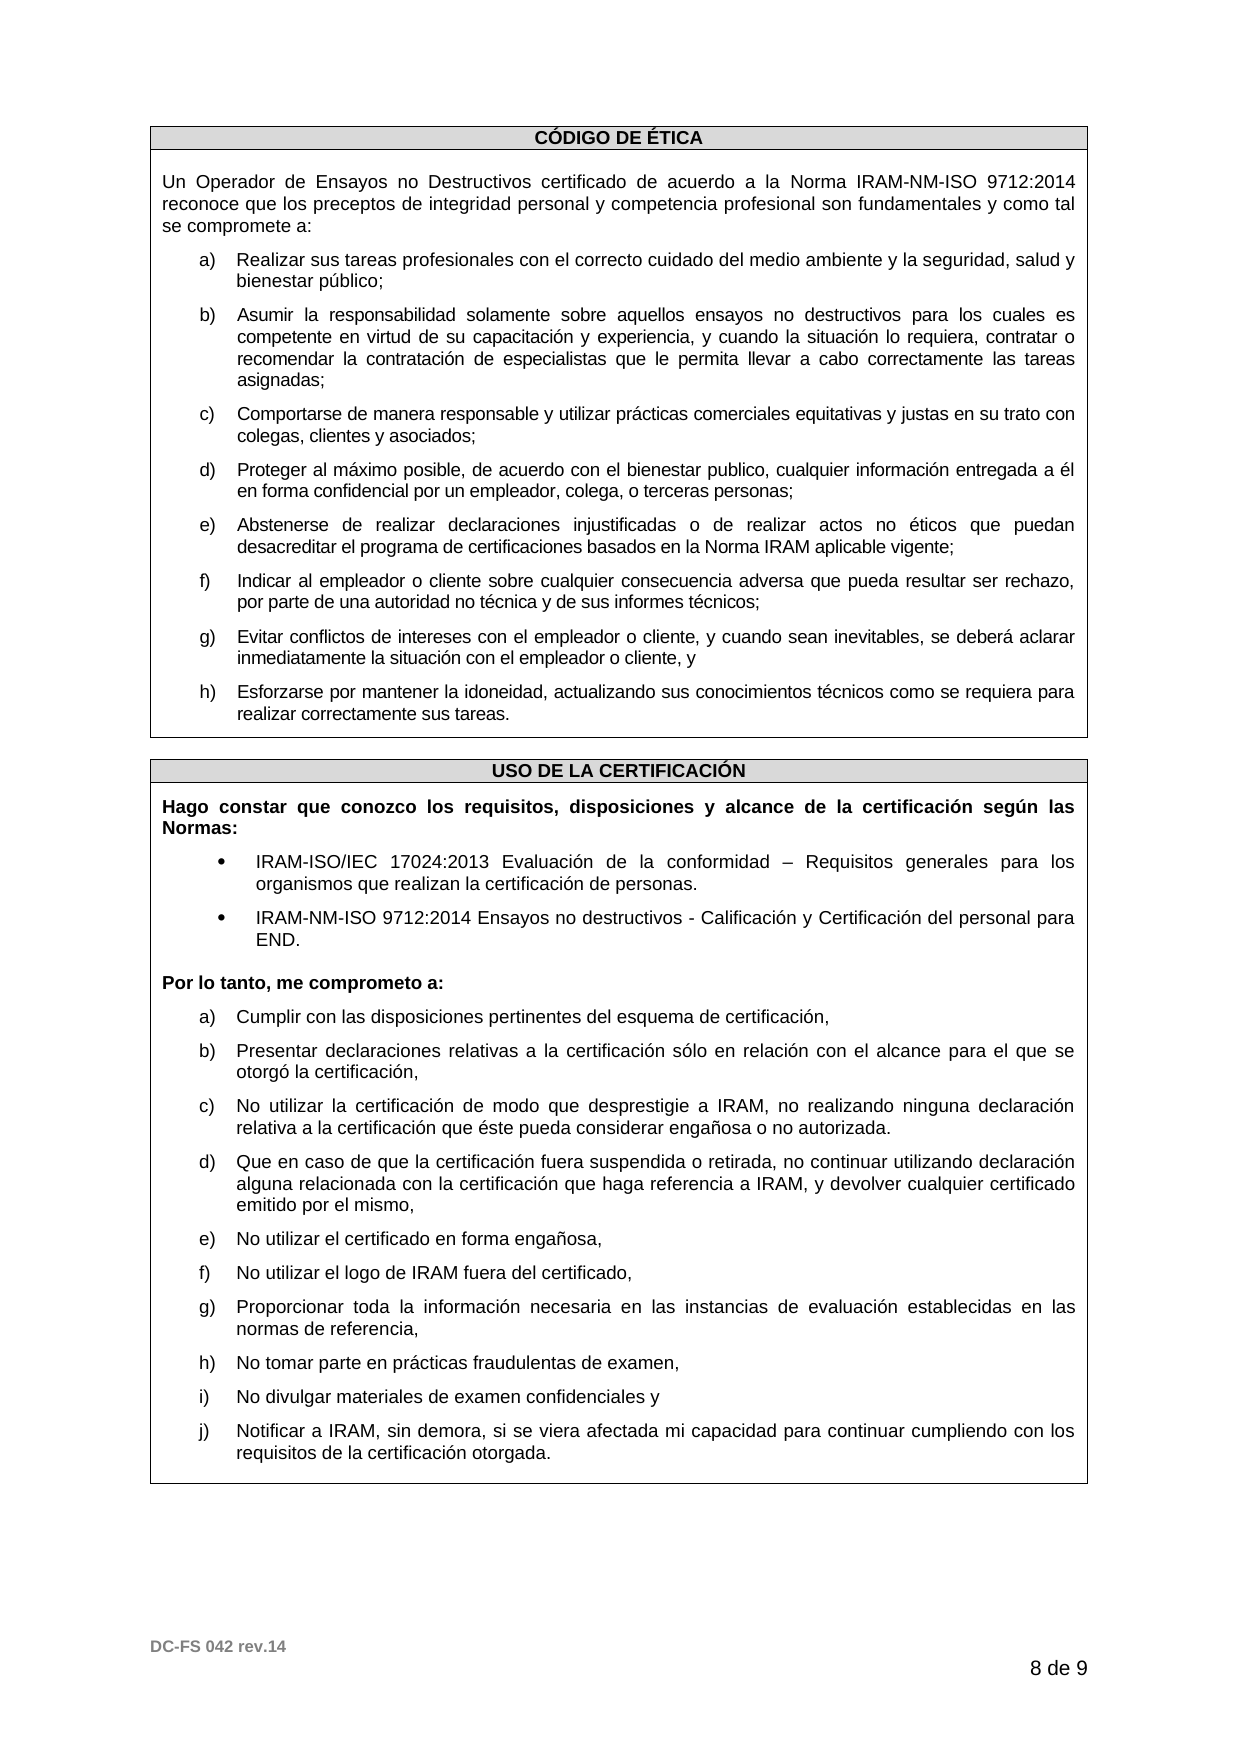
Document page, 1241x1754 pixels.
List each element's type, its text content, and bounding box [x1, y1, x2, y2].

table_cell Un Operador de Ensayos no Destructivos certificado de acuerdo a -ISO 9712:2014 reconoce que los preceptos de integridad personal y competencia profesional son fundamentales y como tal se compromete a: Realizar sus tareas profesionales con el correcto cuidado del medio ambiente y la seguridad, salud y bienestar público; Asumir la responsabilidad solamente sobre aquellos ensayos no destructivos para los cuales es competente en virtud de su capacitación y experiencia, y cuando la situación lo requiera, contratar o recomendar la contratación de especialistas que le permita llevar a cabo correctamente las tareas asignadas; Comportarse de manera responsable y utilizar prácticas comerciales equitativas y justas en su trato con colegas, clientes y asociados; Proteger al máximo posible, de acuerdo con el bienestar publico, cualquier información entregada a él en forma confidencial por un empleador, colega, o terceras personas; Abstenerse de realizar declaraciones injustificadas o de realizar actos no éticos que puedan desacreditar el programa de certificaciones basados en aplicable vigente; Indicar al empleador o cliente sobre cualquier consecuencia adversa que pueda resultar ser rechazo, por parte de una autoridad no técnica y de sus informes técnicos; Evitar conflictos de intereses con el empleador o cliente, y cuando sean inevitables, se deberá aclarar inmediatamente la situación con el empleador o cliente, y Esforzarse por mantener la idoneidad, actualizando sus conocimientos técnicos como se requiera para realizar correctamente sus tareas. [151, 150, 1087, 737]
table_header USO DE LA CERTIFICACIÓN [151, 760, 1087, 782]
table_cell Hago constar que conozco los requisitos, disposiciones y alcance de la certificación según las Normas: IRAM-ISO/IEC 17024:2013 Evaluación de la conformidad – Requisitos generales para los organismos que realizan la certificación de personas. IRAM-NM-ISO 9712:2014 Ensayos no destructivos - Calificación y Certificación del personal para END. Por lo tanto, me comprometo a: Cumplir con las disposiciones pertinentes del esquema de certificación, Presentar declaraciones relativas a la certificación sólo en relación con el alcance para el que se otorgó la certificación, No utilizar la certificación de modo que desprestigie a IRAM, no realizando ninguna declaración relativa a la certificación que éste pueda considerar engañosa o no autorizada. Que en caso de que la certificación fuera suspendida o retirada, no continuar utilizando declaración alguna relacionada con la certificación que haga referencia a IRAM, y devolver cualquier certificado emitido por el mismo, No utilizar el certificado en forma engañosa, No utilizar el logo de IRAM fuera del certificado, Proporcionar toda la información necesaria en las instancias de evaluación establecidas en las normas de referencia, No tomar parte en prácticas fraudulentas de examen, No divulgar materiales de examen confidenciales y Notificar a IRAM, sin demora, si se viera afectada mi capacidad para continuar cumpliendo con los requisitos de la certificación otorgada. [151, 783, 1087, 1483]
table_header CÓDIGO DE ÉTICA [151, 127, 1087, 149]
